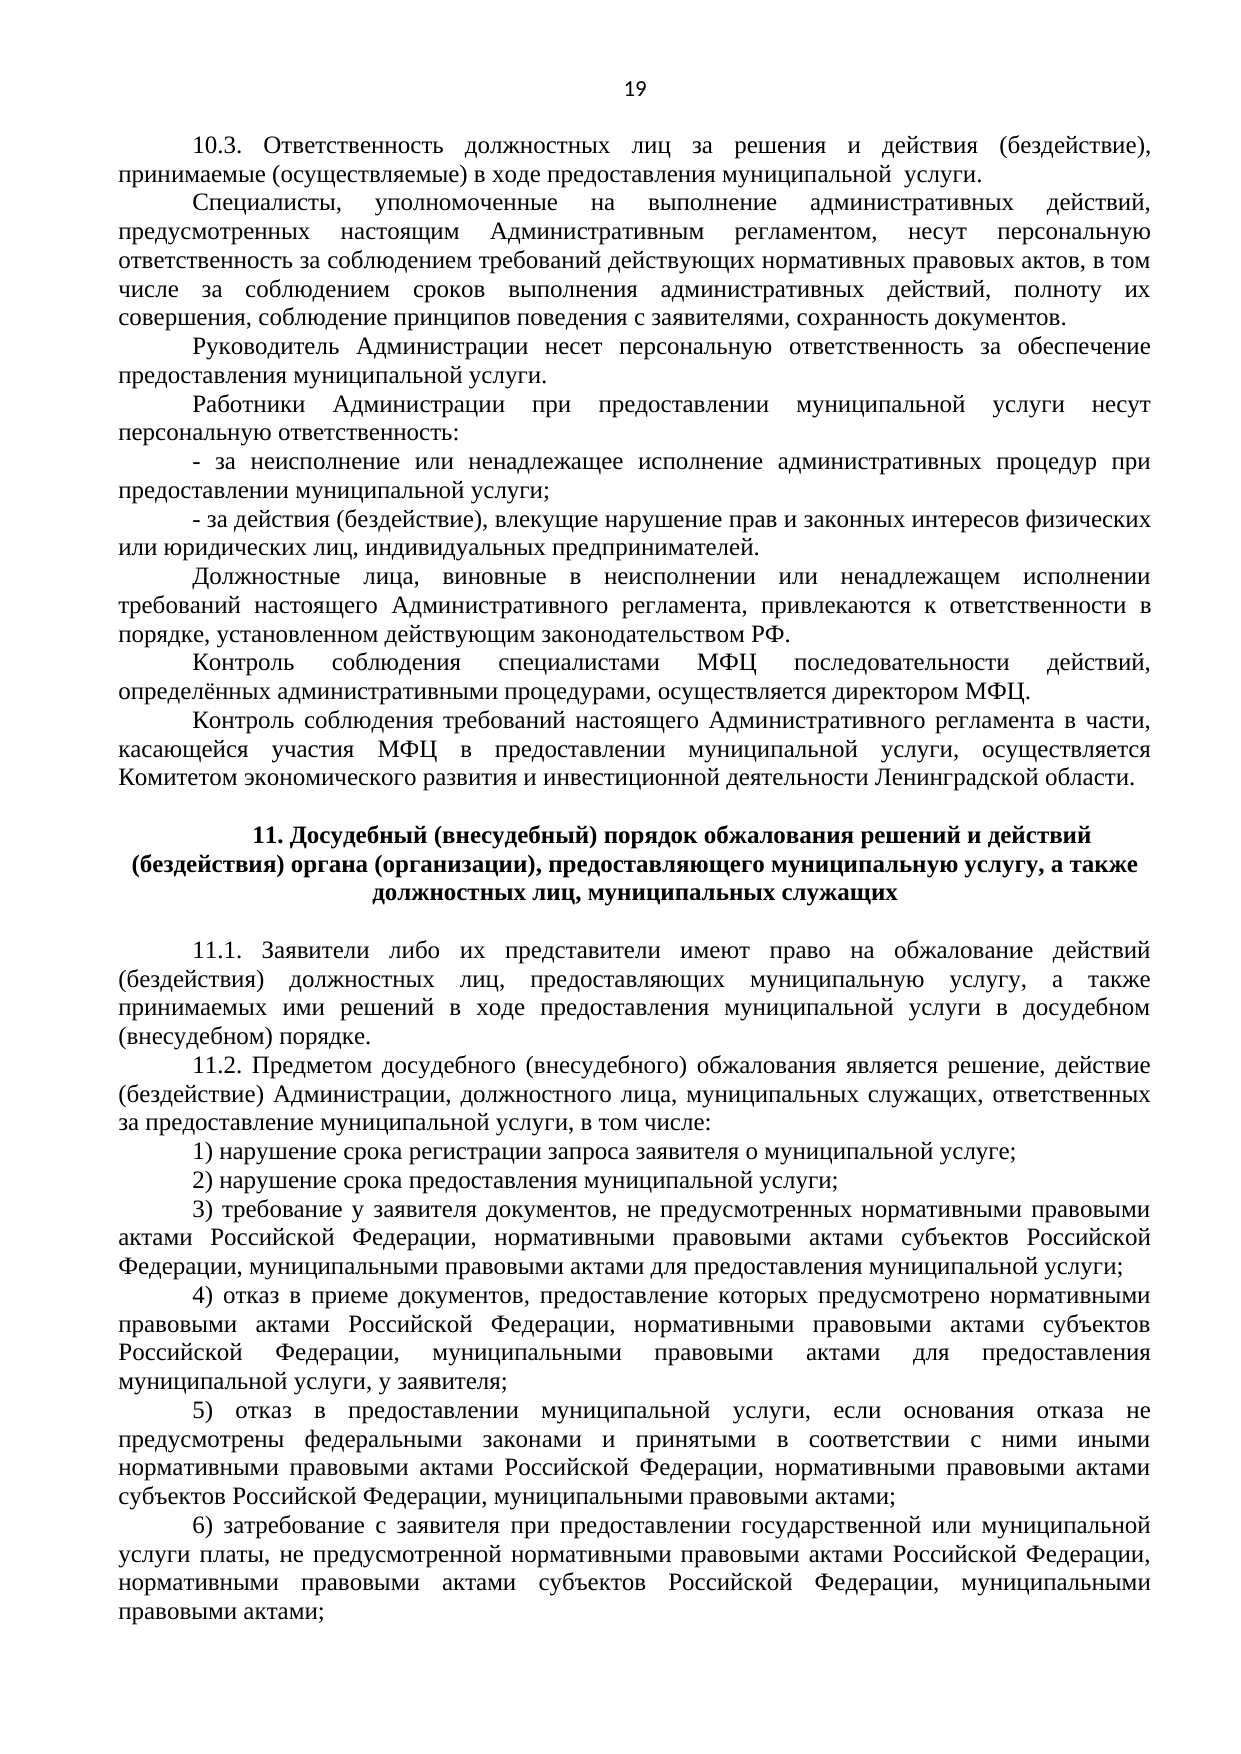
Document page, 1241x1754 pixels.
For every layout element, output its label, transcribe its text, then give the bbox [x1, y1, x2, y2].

text Руководитель Администрации несет персональную ответственность за обеспечение предоставления муниципальной услуги. [118, 331, 1152, 389]
text Контроль соблюдения требований настоящего Административного регламента в части, касающейся участия МФЦ в предоставлении муниципальной услуги, осуществляется Комитетом экономического развития и инвестиционной деятельности Ленинградской области. [118, 705, 1152, 791]
text - за действия (бездействие), влекущие нарушение прав и законных интересов физических или юридических лиц, индивидуальных предпринимателей. [118, 504, 1152, 561]
text 4) отказ в приеме документов, предоставление которых предусмотрено нормативными правовыми актами Российской Федерации, нормативными правовыми актами субъектов Российской Федерации, муниципальными правовыми актами для предоставления муниципальной услуги, у заявителя; [118, 1280, 1152, 1395]
text - за неисполнение или ненадлежащее исполнение административных процедур при предоставлении муниципальной услуги; [118, 446, 1152, 504]
text 11. Досудебный (внесудебный) порядок обжалования решений и действий (бездействия) органа (организации), предоставляющего муниципальную услугу, а также должностных лиц, муниципальных служащих [118, 820, 1152, 906]
text 11.1. Заявители либо их представители имеют право на обжалование действий (бездействия) должностных лиц, предоставляющих муниципальную услугу, а также принимаемых ими решений в ходе предоставления муниципальной услуги в досудебном (внесудебном) порядке. [118, 935, 1152, 1050]
text Работники Администрации при предоставлении муниципальной услуги несут персональную ответственность: [118, 389, 1152, 446]
text Специалисты, уполномоченные на выполнение административных действий, предусмотренных настоящим Административным регламентом, несут персональную ответственность за соблюдением требований действующих нормативных правовых актов, в том числе за соблюдением сроков выполнения административных действий, полноту их совершения, соблюдение принципов поведения с заявителями, сохранность документов. [118, 187, 1152, 331]
text 1) нарушение срока регистрации запроса заявителя о муниципальной услуге; [118, 1136, 1152, 1165]
text Контроль соблюдения специалистами МФЦ последовательности действий, определённых административными процедурами, осуществляется директором МФЦ. [118, 647, 1152, 705]
text 6) затребование с заявителя при предоставлении государственной или муниципальной услуги платы, не предусмотренной нормативными правовыми актами Российской Федерации, нормативными правовыми актами субъектов Российской Федерации, муниципальными правовыми актами; [118, 1510, 1152, 1625]
text 11.2. Предметом досудебного (внесудебного) обжалования является решение, действие (бездействие) Администрации, должностного лица, муниципальных служащих, ответственных за предоставление муниципальной услуги, в том числе: [118, 1050, 1152, 1136]
text 5) отказ в предоставлении муниципальной услуги, если основания отказа не предусмотрены федеральными законами и принятыми в соответствии с ними иными нормативными правовыми актами Российской Федерации, нормативными правовыми актами субъектов Российской Федерации, муниципальными правовыми актами; [118, 1395, 1152, 1510]
text 10.3. Ответственность должностных лиц за решения и действия (бездействие), принимаемые (осуществляемые) в ходе предоставления муниципальной услуги. [118, 130, 1152, 187]
text Должностные лица, виновные в неисполнении или ненадлежащем исполнении требований настоящего Административного регламента, привлекаются к ответственности в порядке, установленном действующим законодательством РФ. [118, 561, 1152, 647]
text 3) требование у заявителя документов, не предусмотренных нормативными правовыми актами Российской Федерации, нормативными правовыми актами субъектов Российской Федерации, муниципальными правовыми актами для предоставления муниципальной услуги; [118, 1194, 1152, 1280]
text 2) нарушение срока предоставления муниципальной услуги; [118, 1165, 1152, 1194]
